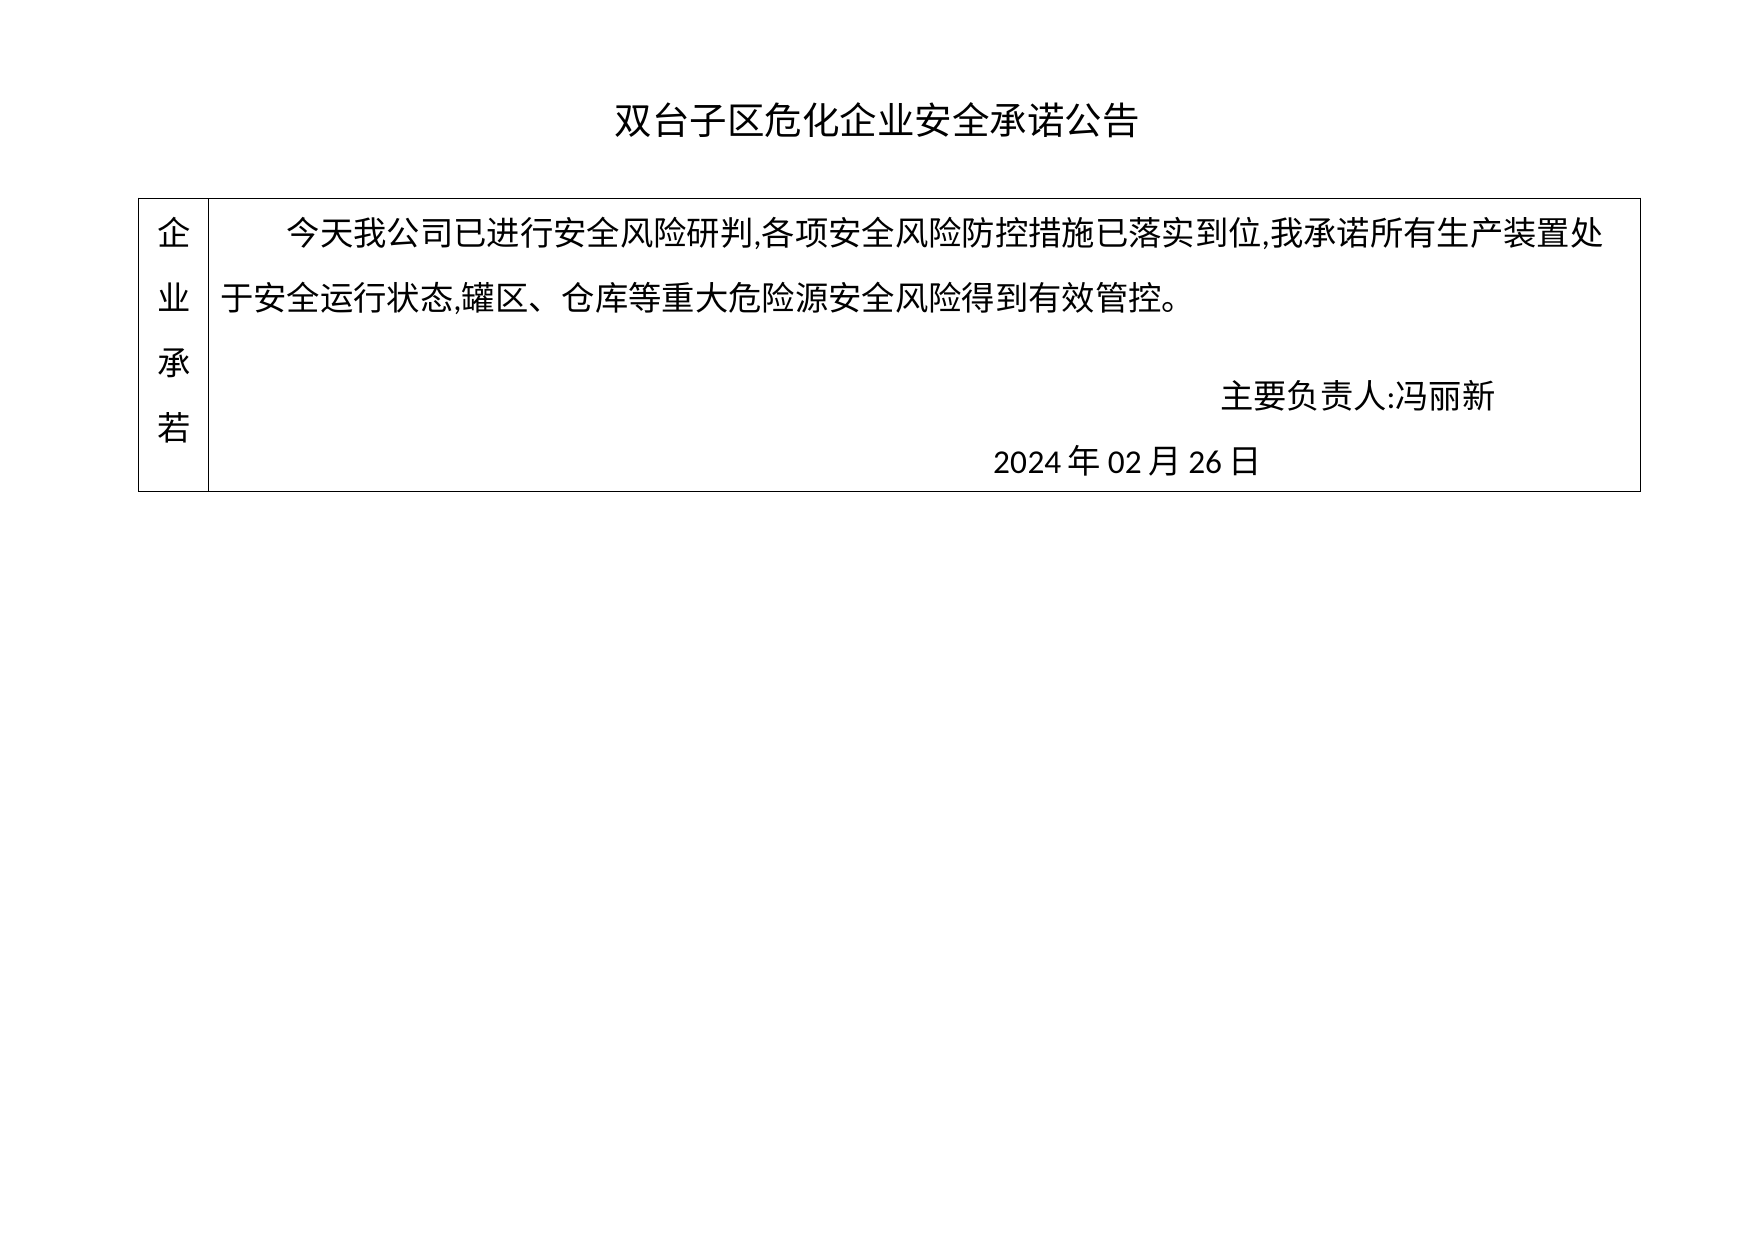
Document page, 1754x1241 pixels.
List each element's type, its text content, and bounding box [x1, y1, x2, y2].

table_cell 企业承若 [139, 199, 208, 491]
table_cell 今天我公司已进行安全风险研判,各项安全风险防控措施已落实到位,我承诺所有生产装置处于安全运行状态,罐区、仓库等重大危险源安全风险得到有效管控。 主要负责人:冯丽新 2024年02月26日 [209, 199, 1640, 491]
